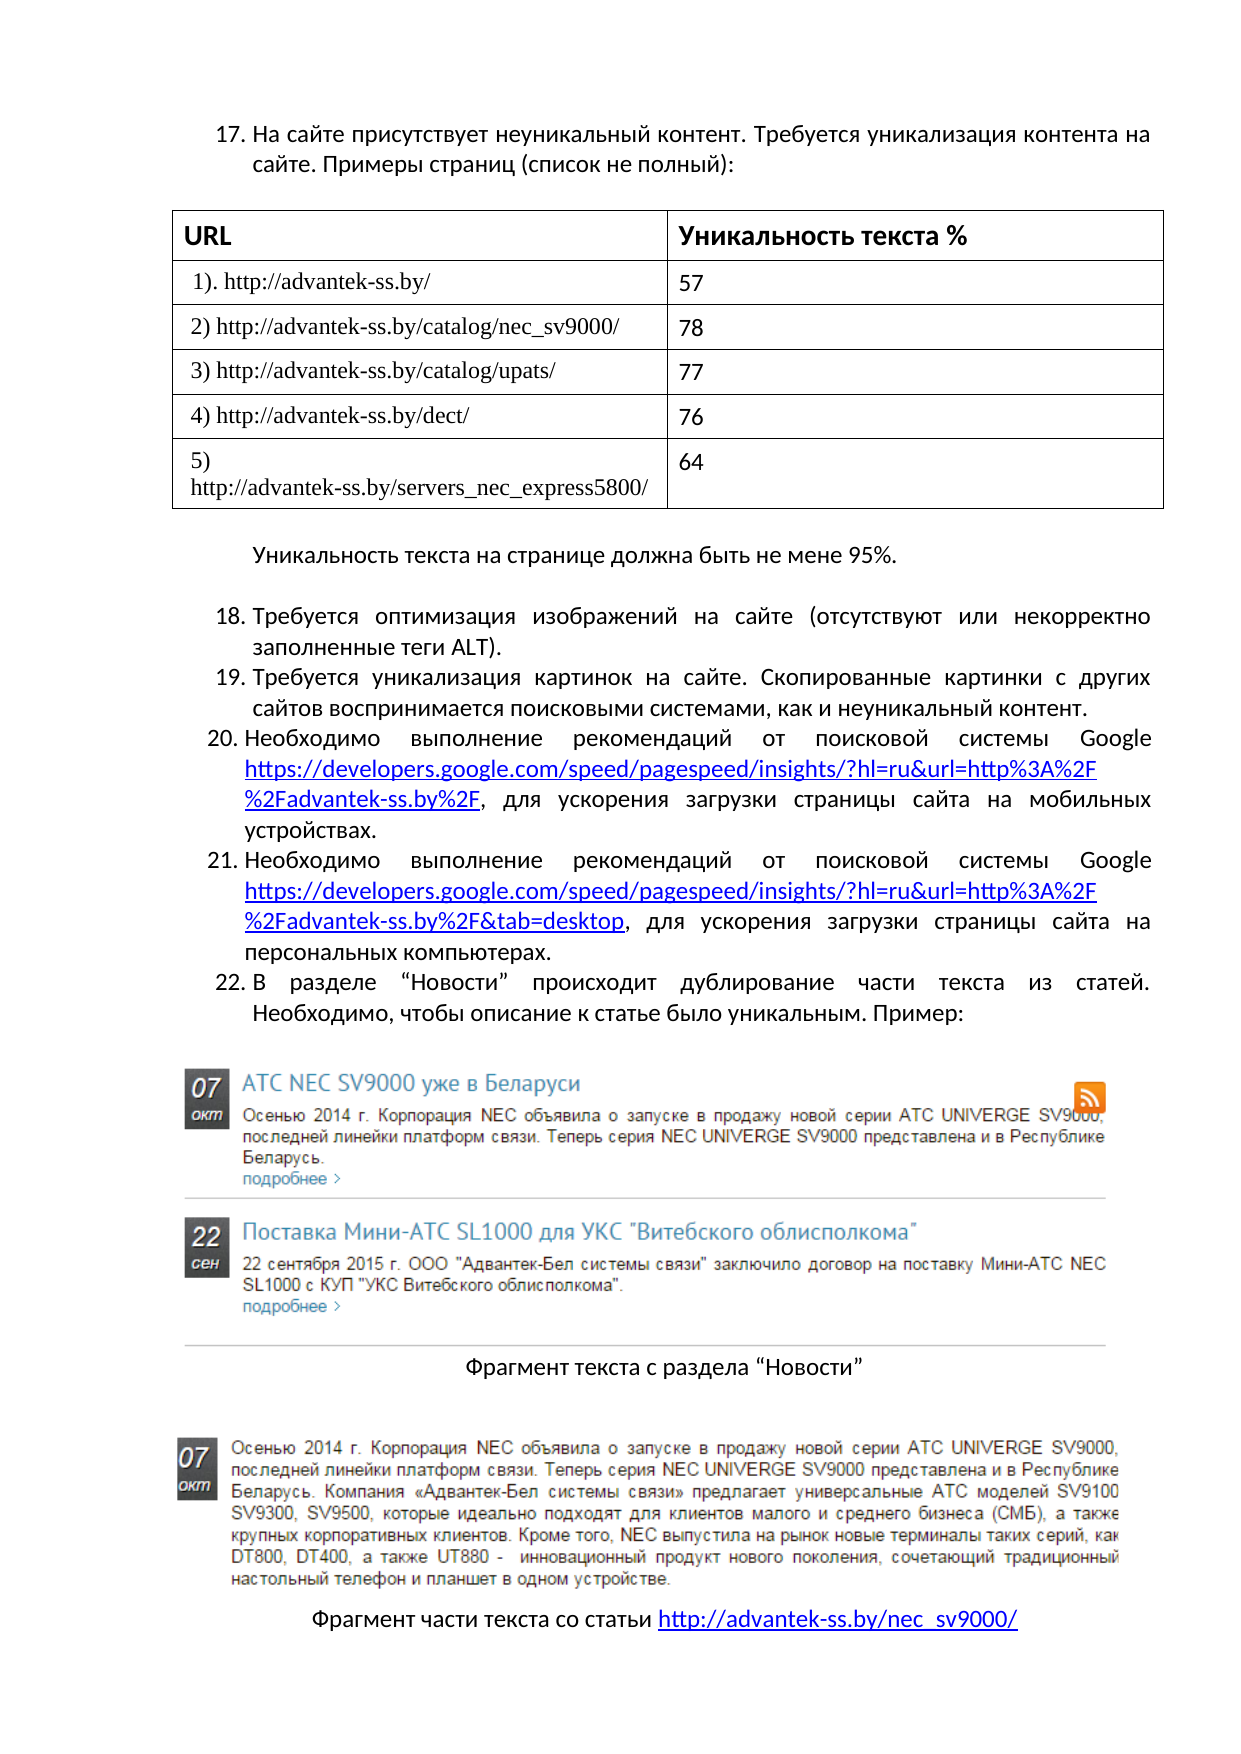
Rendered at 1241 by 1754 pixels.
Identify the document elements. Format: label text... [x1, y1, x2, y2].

picture [177, 1058, 1111, 1352]
table_cell 4) http://advantek-ss.by/dect/ [173, 395, 667, 438]
list Требуется оптимизация изображений на сайте (отсутствуют или некорректно заполненные теги ALT). [215, 600, 1152, 661]
list В разделе “Новости” происходит дублирование части текста из статей. Необходимо, чтобы описание к статье было уникальным. Пример: [215, 966, 1152, 1027]
text Уникальность текста на странице должна быть не мене 95%. [252, 539, 1152, 570]
table_header URL [173, 211, 667, 259]
table_cell 76 [668, 395, 1163, 438]
table_cell 57 [668, 261, 1163, 304]
list Требуется уникализация картинок на сайте. Скопированные картинки с других сайтов воспринимается поисковыми системами, как и неуникальный контент. [215, 661, 1152, 722]
table_header Уникальность текста % [668, 211, 1163, 259]
list Необходимо выполнение рекомендаций от поисковой системы Google https://developers.google.com/speed/pagespeed/insights/?hl=ru&url=http%3A%2F%2Fadvantek-ss.by%2F&tab=desktop, для ускорения загрузки страницы сайта на персональных компьютерах. [207, 844, 1152, 966]
table_cell 2) http://advantek-ss.by/catalog/nec_sv9000/ [173, 305, 667, 349]
table_cell 3) http://advantek-ss.by/catalog/upats/ [173, 350, 667, 393]
table_cell 64 [668, 439, 1163, 508]
table_cell 1). http://advantek-ss.by/ [173, 261, 667, 304]
table_cell 5) http://advantek-ss.by/servers_nec_express5800/ [173, 439, 667, 508]
list На сайте присутствует неуникальный контент. Требуется уникализация контента на сайте. Примеры страниц (список не полный): [215, 118, 1152, 179]
text Фрагмент части текста со статьи http://advantek-ss.by/nec_sv9000/ [177, 1603, 1152, 1633]
text Фрагмент текста с раздела “Новости” [177, 1352, 1152, 1382]
list Необходимо выполнение рекомендаций от поисковой системы Google https://developers.google.com/speed/pagespeed/insights/?hl=ru&url=http%3A%2F%2Fadvantek-ss.by%2F, для ускорения загрузки страницы сайта на мобильных устройствах. [207, 722, 1152, 844]
picture [177, 1412, 1119, 1603]
table_cell 78 [668, 305, 1163, 349]
table_cell 77 [668, 350, 1163, 393]
